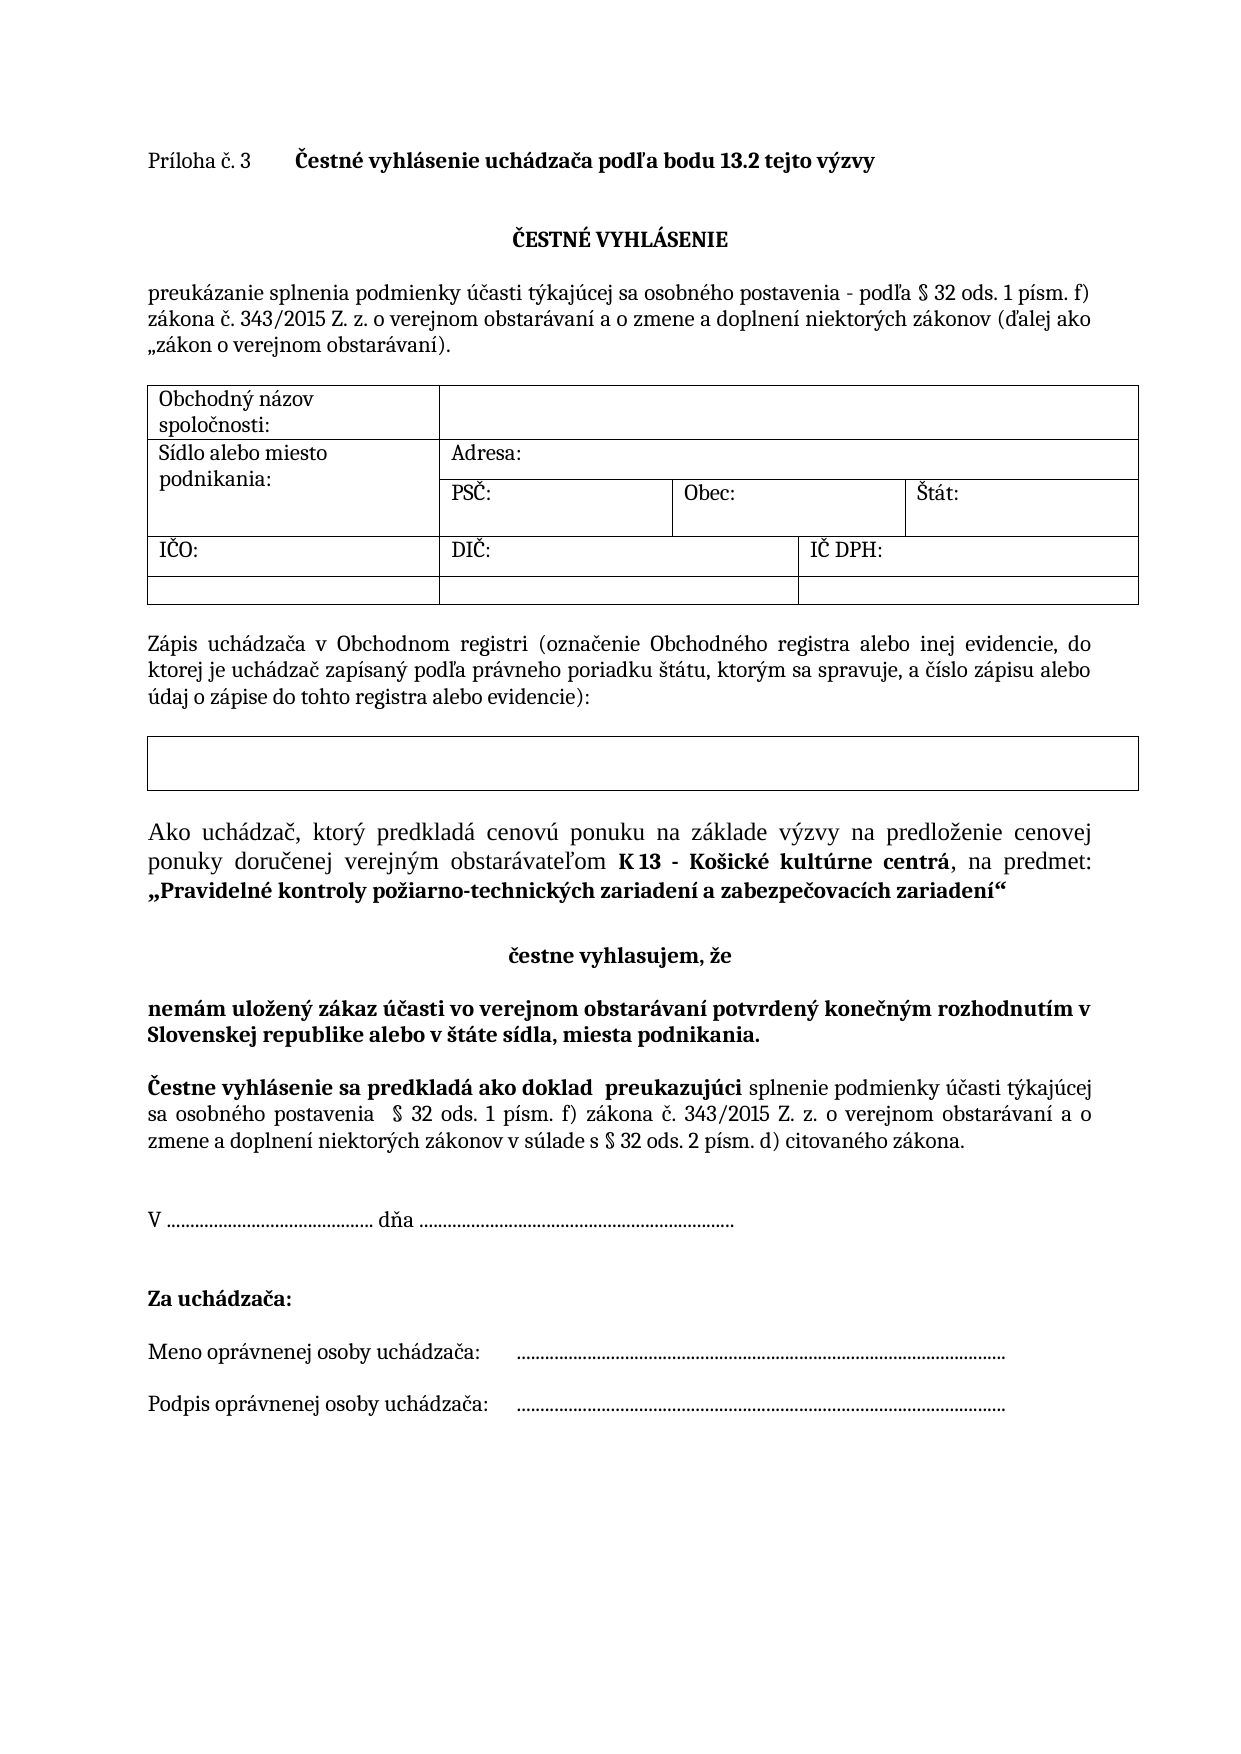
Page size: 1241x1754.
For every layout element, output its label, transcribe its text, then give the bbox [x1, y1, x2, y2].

table_cell Obec: [673, 480, 905, 536]
table_cell IČO: [148, 537, 439, 576]
table_header Obchodný názov spoločnosti: [148, 386, 439, 438]
text Meno oprávnenej osoby uchádzača: ........................................................................................................ [148, 1338, 1093, 1365]
table_cell [440, 577, 798, 603]
table_cell Sídlo alebo miesto podnikania: [148, 440, 439, 536]
table_cell Adresa: [440, 440, 1138, 479]
text Podpis oprávnenej osoby uchádzača: ........................................................................................................ [148, 1391, 1093, 1417]
table_cell PSČ: [440, 480, 672, 536]
table_cell Štát: [906, 480, 1138, 536]
table_cell DIČ: [440, 537, 798, 576]
text Zápis uchádzača v Obchodnom registri (označenie Obchodného registra alebo inej evidencie, do ktorej je uchádzač zapísaný podľa právneho poriadku štátu, ktorým sa spravuje, a číslo zápisu alebo údaj o zápise do tohto registra alebo evidencie): [148, 631, 1093, 710]
text preukázanie splnenia podmienky účasti týkajúcej sa osobného postavenia - podľa § 32 ods. 1 písm. f) zákona č. 343/2015 Z. z. o verejnom obstarávaní a o zmene a doplnení niektorých zákonov (ďalej ako „zákon o verejnom obstarávaní). [148, 279, 1093, 358]
text čestne vyhlasujem, že [148, 943, 1093, 969]
text ČESTNÉ VYHLÁSENIE [148, 227, 1093, 253]
table_cell [148, 577, 439, 603]
text V ............................................ dňa ................................................................... [148, 1207, 1093, 1233]
text Čestne vyhlásenie sa predkladá ako doklad preukazujúci splnenie podmienky účasti týkajúcej sa osobného postavenia § 32 ods. 1 písm. f) zákona č. 343/2015 Z. z. o verejnom obstarávaní a o zmene a doplnení niektorých zákonov v súlade s § 32 ods. 2 písm. d) citovaného zákona. [148, 1075, 1093, 1154]
table_header [148, 737, 1138, 790]
text Ako uchádzač, ktorý predkladá cenovú ponuku na základe výzvy na predloženie cenovej ponuky doručenej verejným obstarávateľom K 13 - Košické kultúrne centrá, na predmet: „Pravidelné kontroly požiarno-technických zariadení a zabezpečovacích zariadení“ [148, 817, 1093, 904]
text nemám uložený zákaz účasti vo verejnom obstarávaní potvrdený konečným rozhodnutím v Slovenskej republike alebo v štáte sídla, miesta podnikania. [148, 996, 1093, 1048]
text Za uchádzača: [148, 1286, 1093, 1312]
table_header [440, 386, 1138, 438]
text Príloha č. 3 Čestné vyhlásenie uchádzača podľa bodu 13.2 tejto výzvy [148, 148, 1093, 174]
table_cell IČ DPH: [799, 537, 1138, 576]
table_cell [799, 577, 1138, 603]
